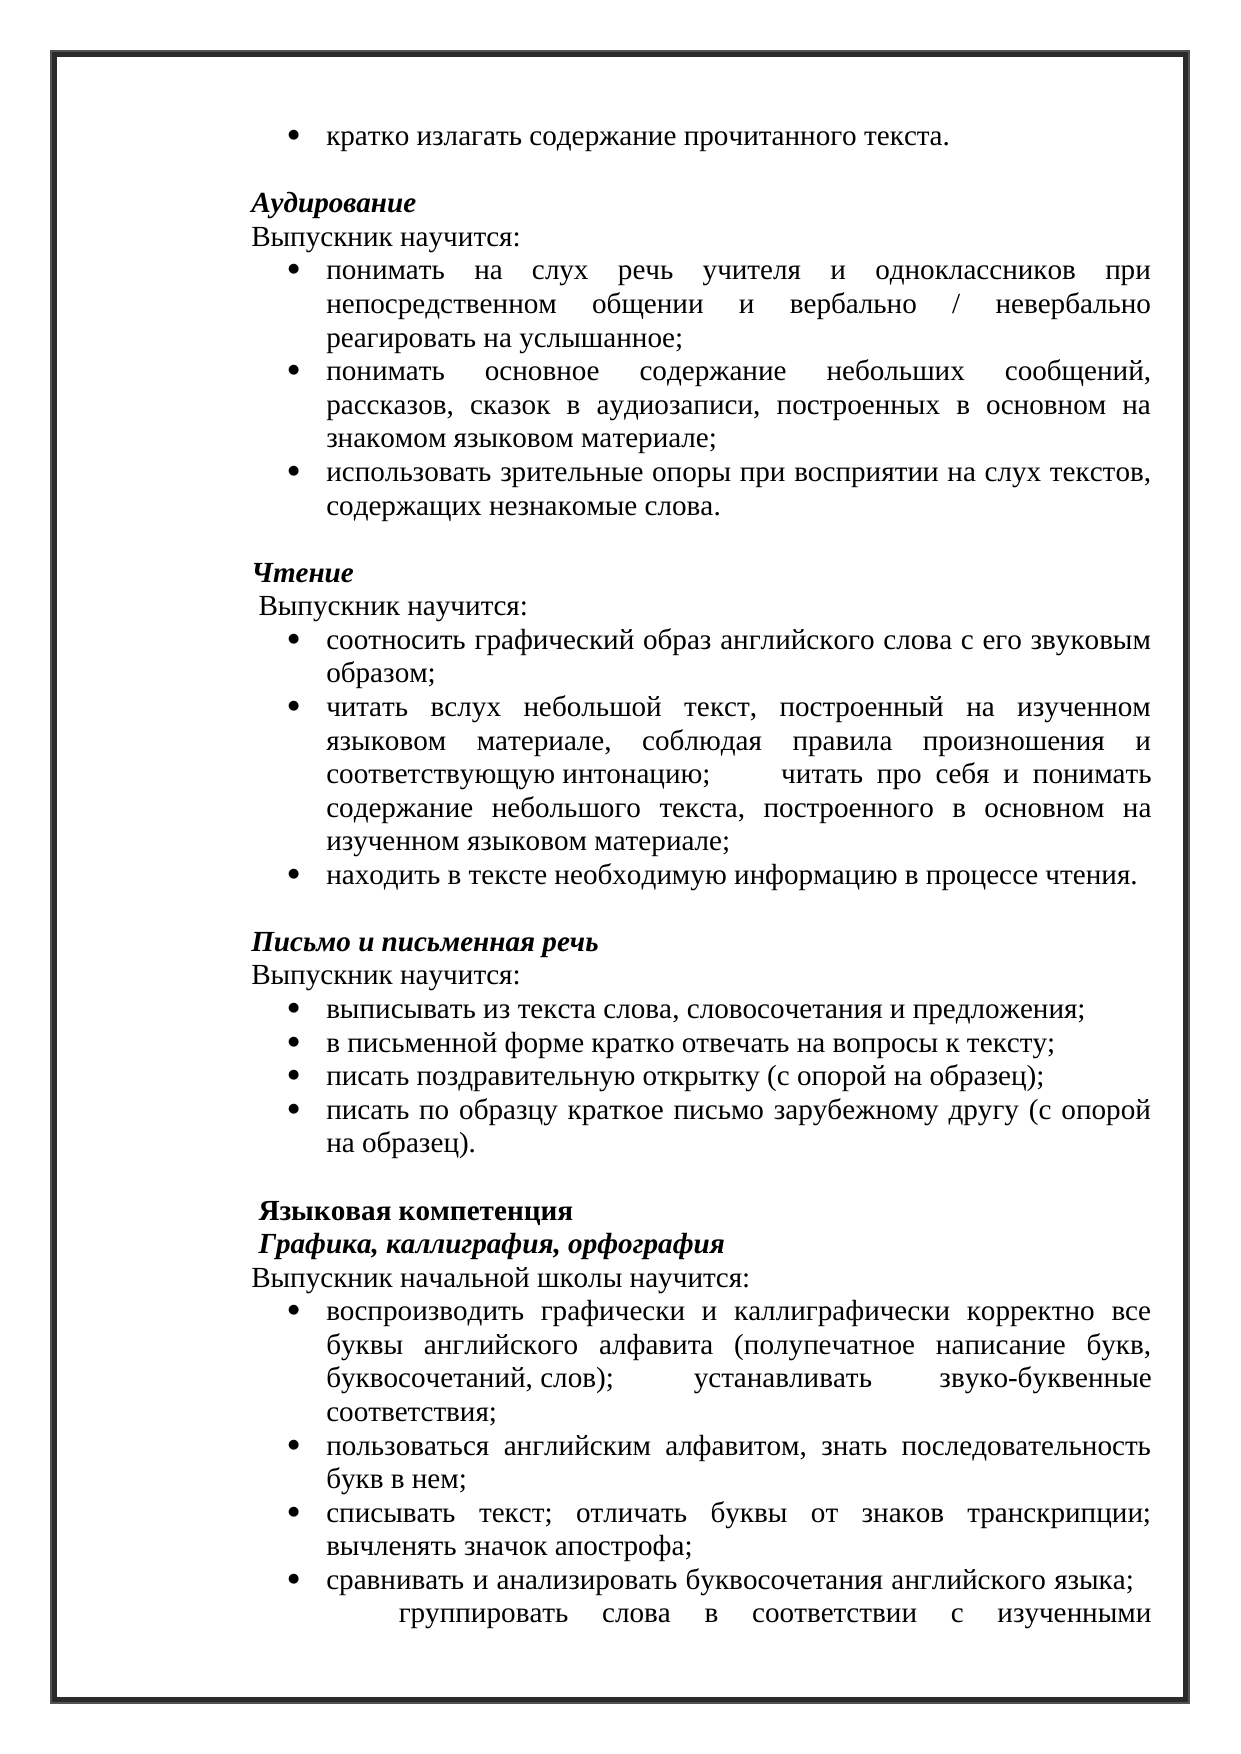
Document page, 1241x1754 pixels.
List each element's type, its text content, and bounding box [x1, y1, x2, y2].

list читать вслух небольшой текст, построенный на изученном языковом материале, соблюдая правила произношения и соответствующую интонацию; читать про себя и понимать содержание небольшого текста, построенного в основном на изученном языковом материале; [288, 689, 1152, 857]
list находить в тексте необходимую информацию в процессе чтения. [288, 857, 1152, 890]
list воспроизводить графически и каллиграфически корректно все буквы английского алфавита (полупечатное написание букв, буквосочетаний, слов); устанавливать звуко-буквенные соответствия; [288, 1293, 1152, 1428]
list выписывать из текста слова, словосочетания и предложения; [288, 991, 1152, 1025]
list понимать основное содержание небольших сообщений, рассказов, сказок в аудиозаписи, построенных в основном на знакомом языковом материале; [288, 353, 1152, 454]
list понимать на слух речь учителя и одноклассников при непосредственном общении и вербально / невербально реагировать на услышанное; [288, 252, 1152, 353]
list пользоваться английским алфавитом, знать последовательность букв в нем; [288, 1428, 1152, 1495]
list писать поздравительную открытку (с опорой на образец); [288, 1058, 1152, 1092]
text Выпускник научится: [177, 588, 1152, 622]
text Выпускник научится: [177, 219, 1152, 252]
list соотносить графический образ английского слова с его звуковым образом; [288, 622, 1152, 689]
list использовать зрительные опоры при восприятии на слух текстов, содержащих незнакомые слова. [288, 454, 1152, 521]
text Чтение [177, 555, 1152, 588]
text Языковая компетенция [177, 1193, 1152, 1226]
list списывать текст; отличать буквы от знаков транскрипции; вычленять значок апострофа; [288, 1495, 1152, 1562]
text Аудирование [177, 185, 1152, 219]
text Письмо и письменная речь [177, 924, 1152, 957]
text Выпускник начальной школы научится: [177, 1260, 1152, 1293]
list в письменной форме кратко отвечать на вопросы к тексту; [288, 1025, 1152, 1058]
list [288, 1562, 1152, 1629]
text Графика, каллиграфия, орфография [177, 1226, 1152, 1260]
text Выпускник научится: [177, 957, 1152, 991]
list писать по образцу краткое письмо зарубежному другу (с опорой на образец). [288, 1092, 1152, 1159]
list кратко излагать содержание прочитанного текста. [288, 118, 1152, 152]
